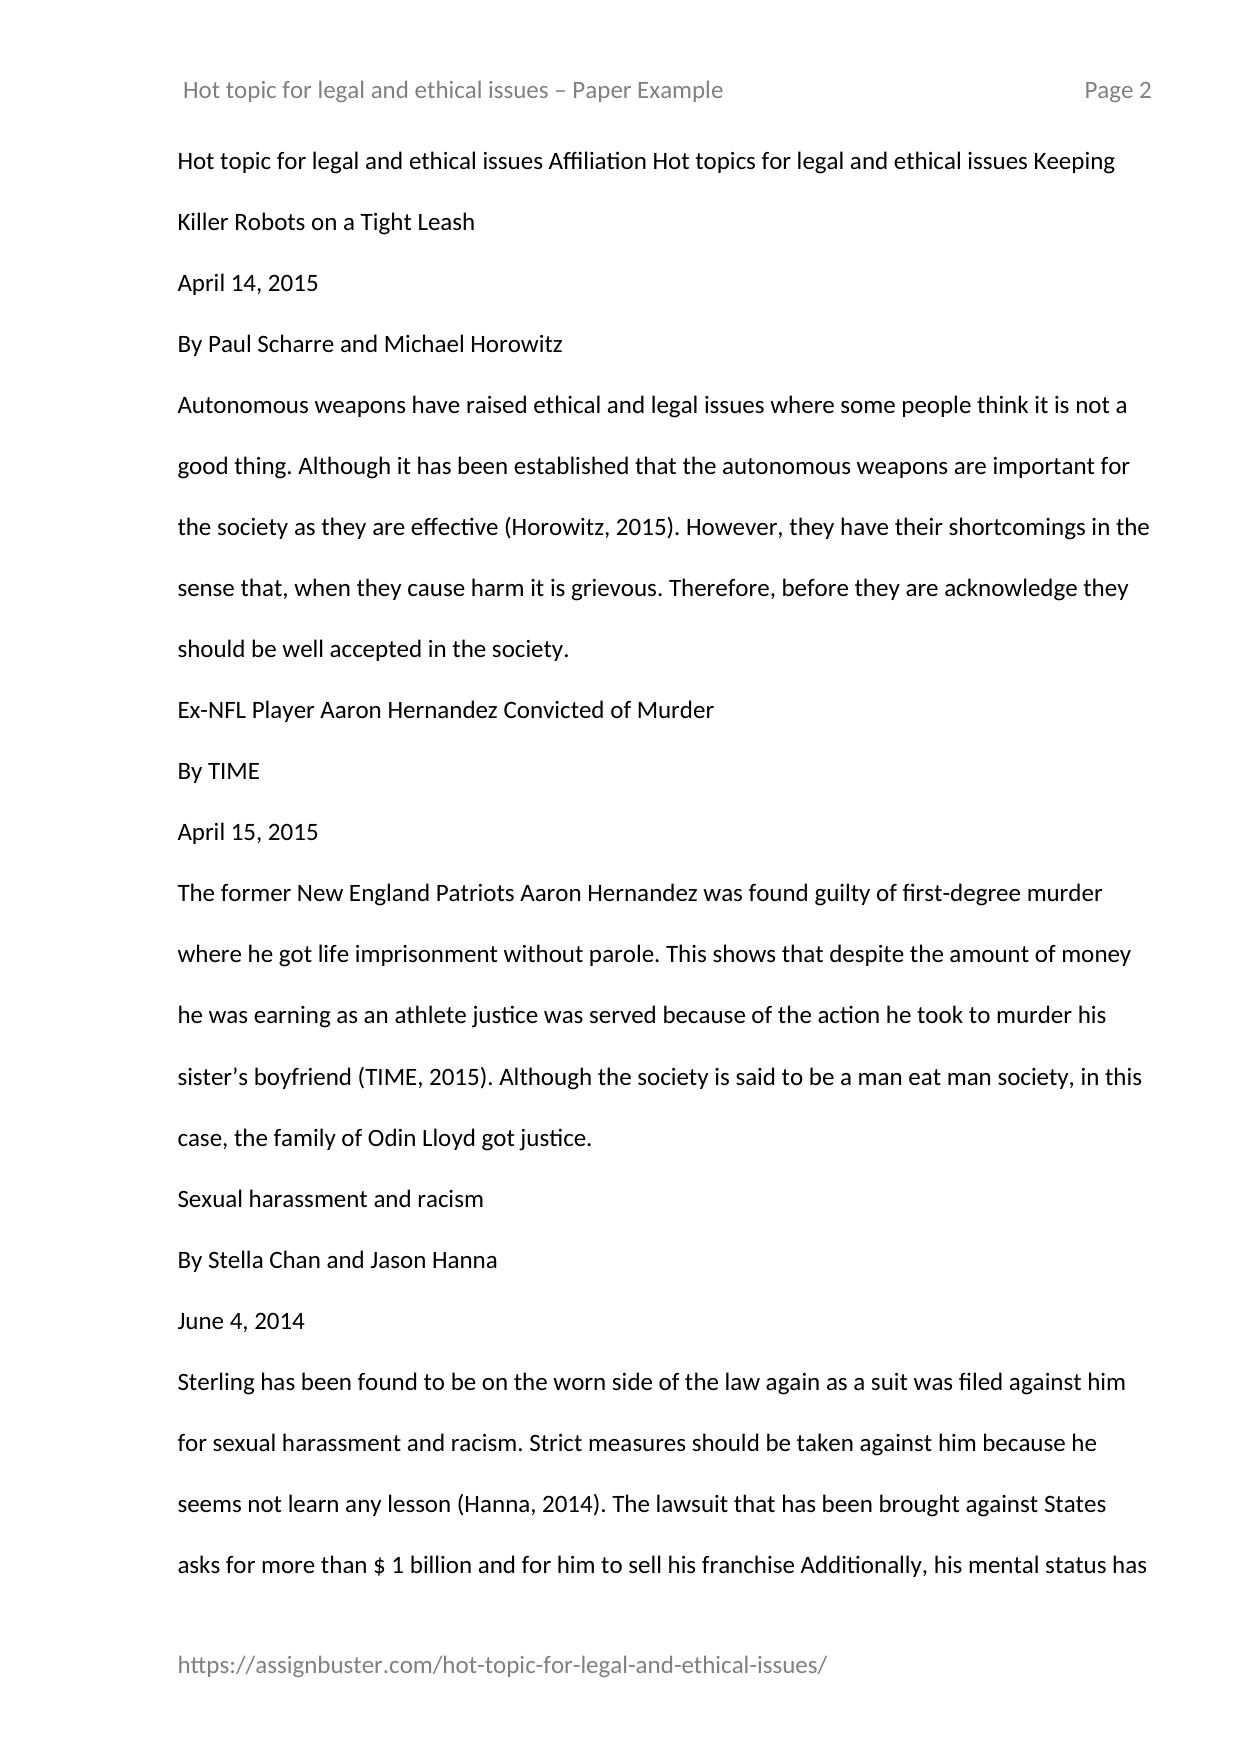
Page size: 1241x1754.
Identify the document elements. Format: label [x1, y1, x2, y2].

text [177, 145, 1152, 1579]
